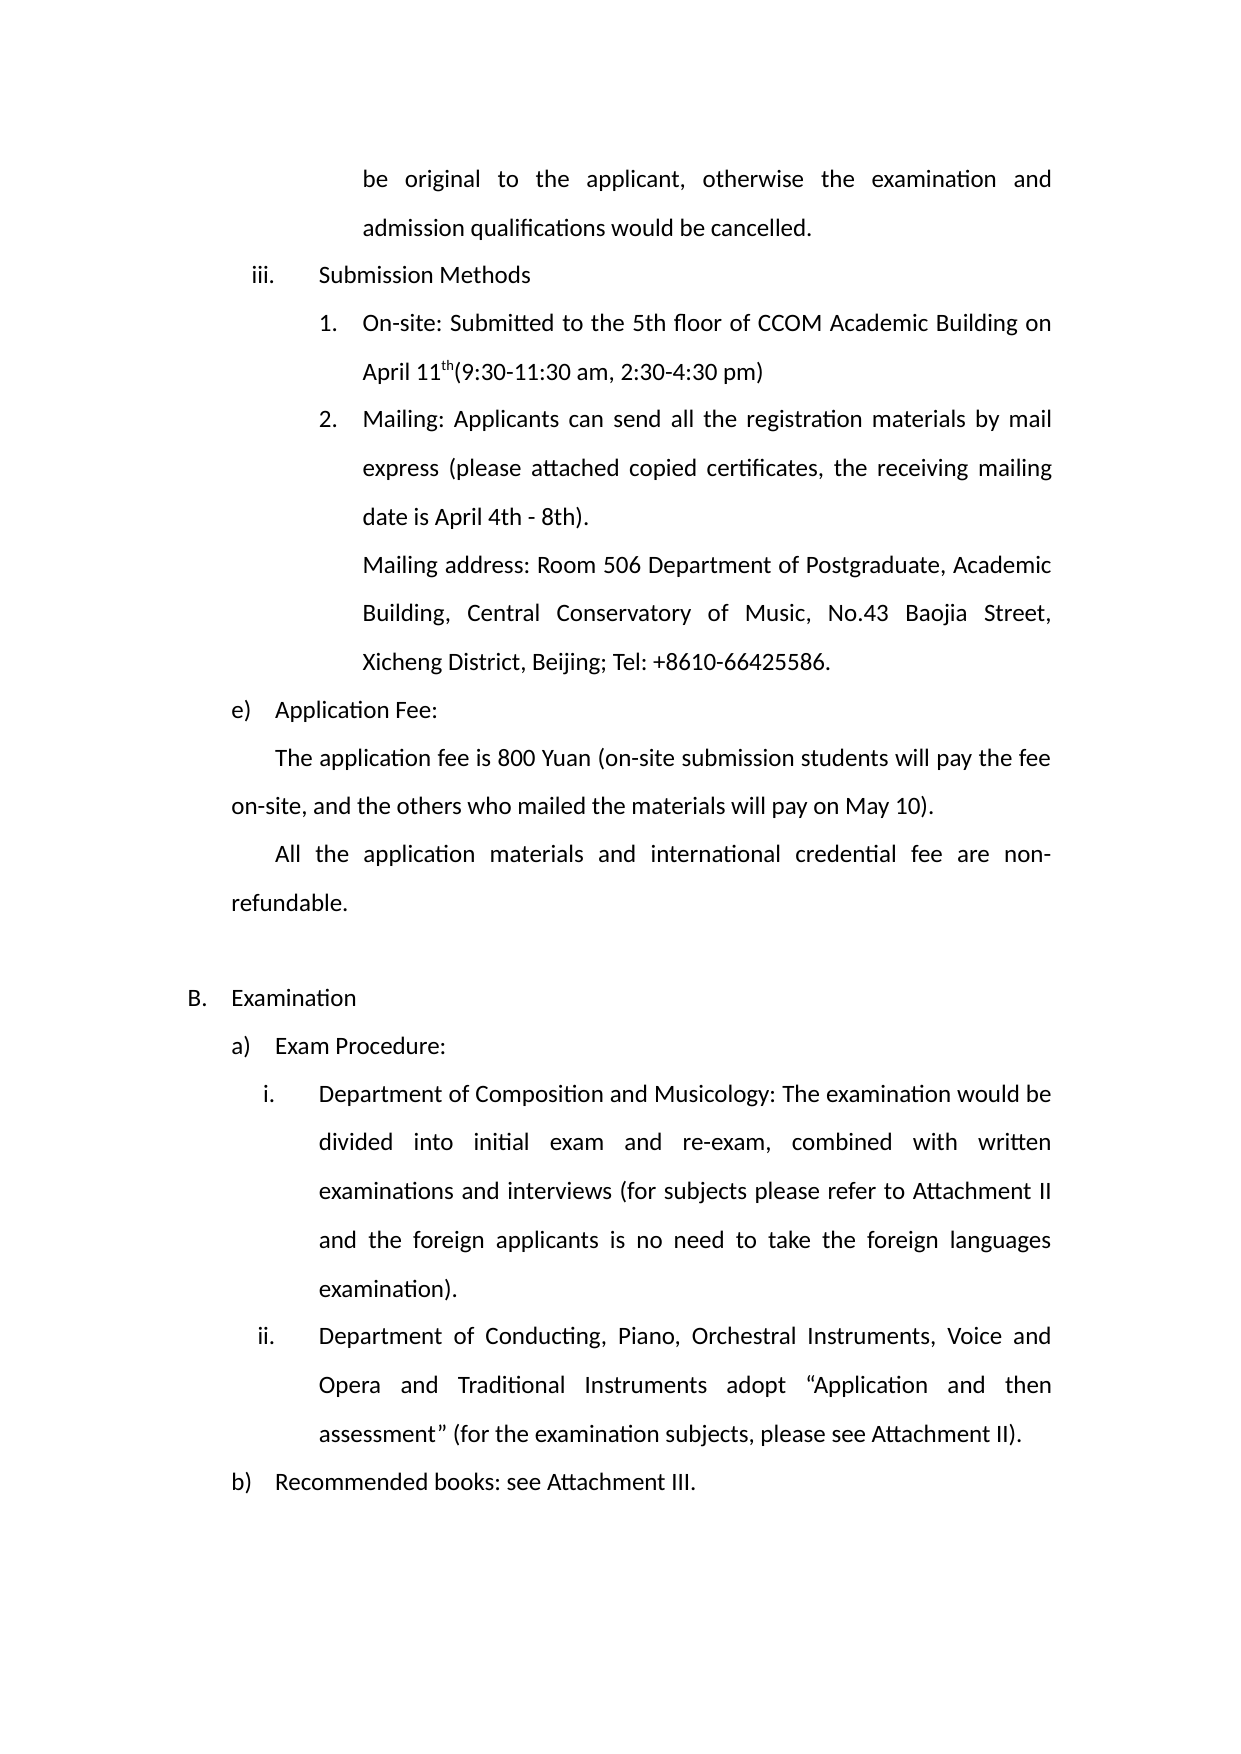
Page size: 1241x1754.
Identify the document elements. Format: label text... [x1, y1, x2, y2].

text All the application materials and international credential fee are non-refundable. [231, 837, 1053, 918]
list Submission Methods [275, 258, 1053, 291]
list Examination [187, 981, 1053, 1014]
list Recommended books: see Attachment III. [231, 1465, 1053, 1497]
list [319, 162, 1053, 243]
list Application Fee: [231, 693, 1053, 726]
list Department of Conducting, Piano, Orchestral Instruments, Voice and Opera and Traditional Instruments adopt “Application and then assessment” (for the examination subjects, please see Attachment II). [275, 1319, 1053, 1449]
list On-site: Submitted to the 5th floor of CCOM Academic Building on April 11th(9:30-11:30 am, 2:30-4:30 pm) [319, 306, 1053, 387]
list Mailing: Applicants can send all the registration materials by mail express (please attached copied certificates, the receiving mailing date is April 4th - 8th). [319, 403, 1053, 533]
list Exam Procedure: [231, 1029, 1053, 1062]
list Mailing address: Room 506 Department of Postgraduate, Academic Building, Central Conservatory of Music, No.43 Baojia Street, Xicheng District, Beijing; Tel: +8610-66425586. [362, 548, 1053, 678]
list Department of Composition and Musicology: The examination would be divided into initial exam and re-exam, combined with written examinations and interviews (for subjects please refer to Attachment II and the foreign applicants is no need to take the foreign languages examination). [275, 1077, 1053, 1304]
text The application fee is 800 Yuan (on-site submission students will pay the fee on-site, and the others who mailed the materials will pay on May 10). [231, 741, 1053, 822]
